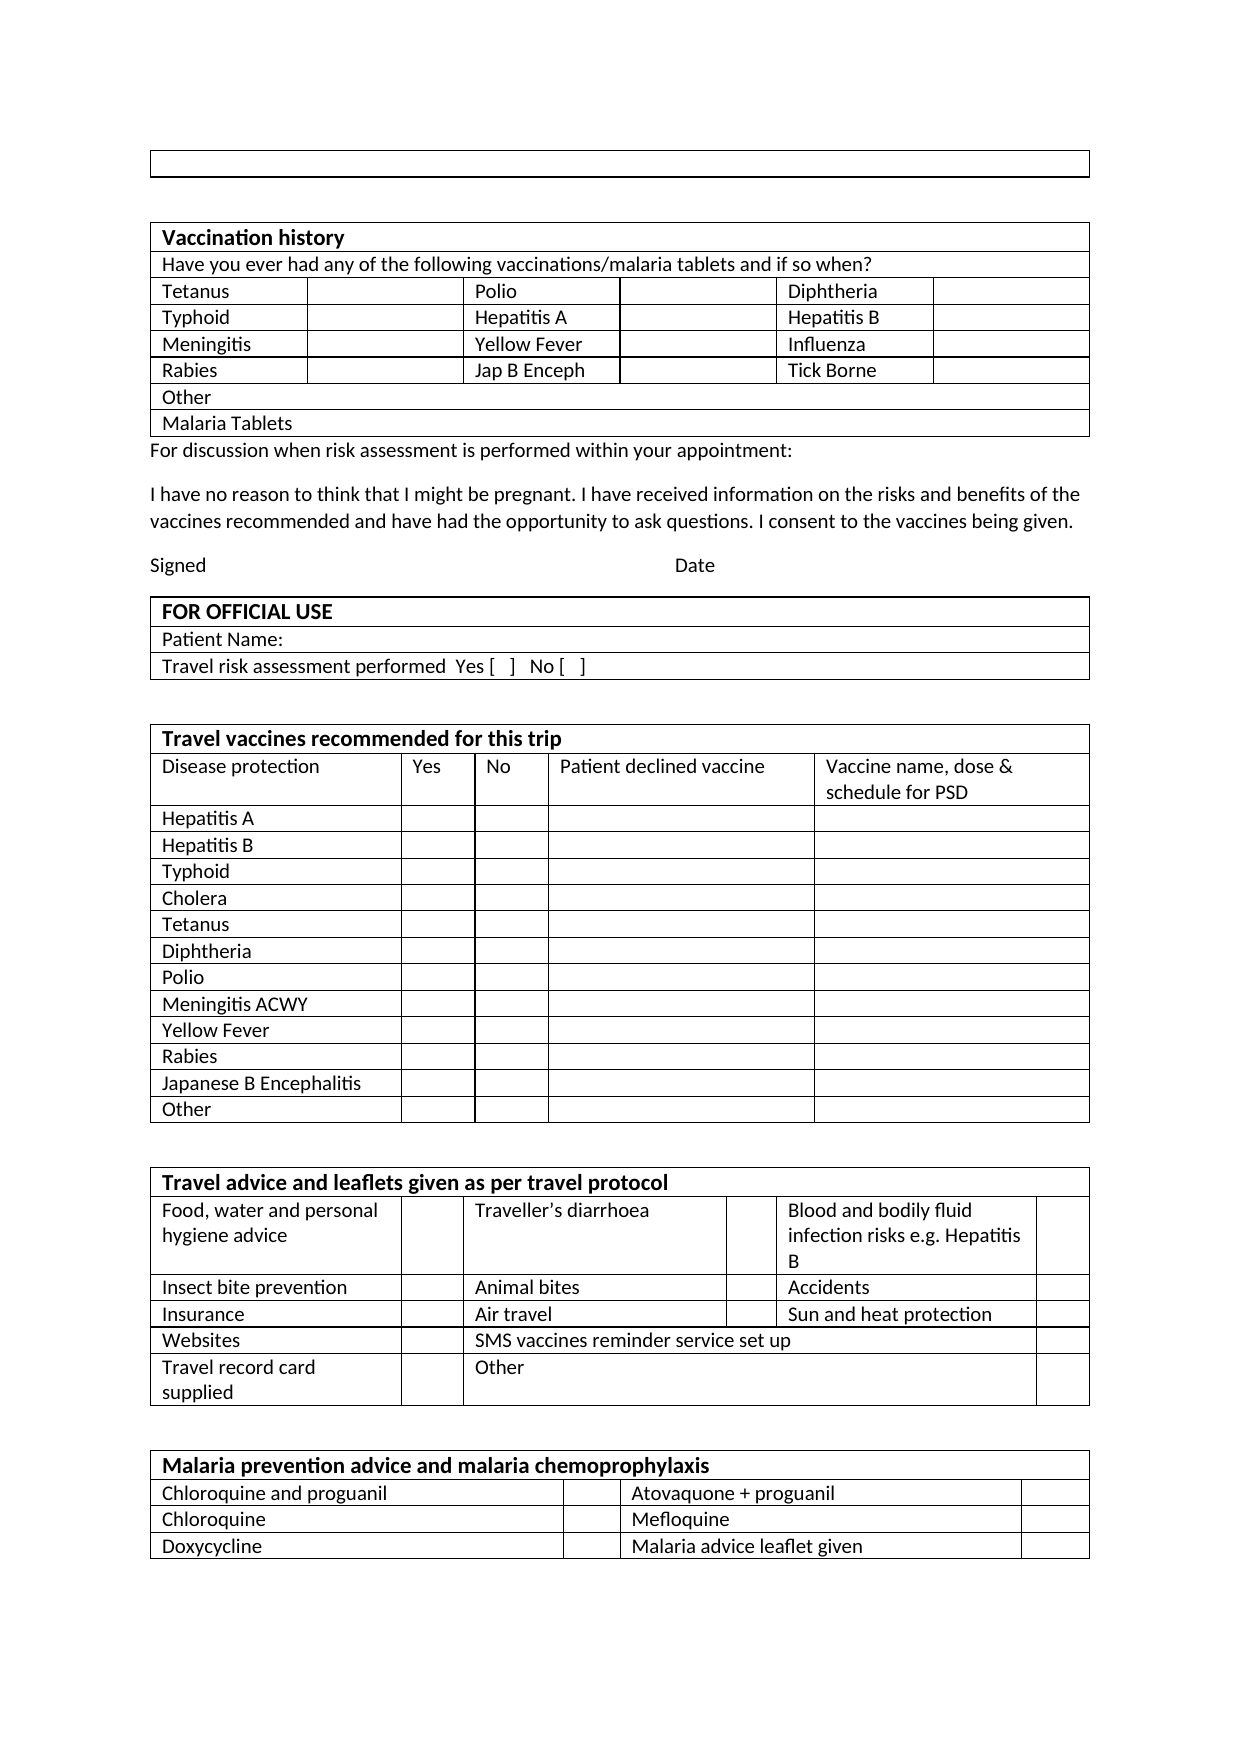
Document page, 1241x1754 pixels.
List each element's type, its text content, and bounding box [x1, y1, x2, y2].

table_cell Insurance [151, 1301, 401, 1326]
table_cell [402, 832, 474, 857]
table_cell [476, 964, 548, 990]
table_cell Cholera [151, 885, 401, 910]
table_cell Mefloquine [621, 1506, 1021, 1532]
table_cell Traveller’s diarrhoea [464, 1197, 726, 1273]
table_cell [815, 938, 1089, 963]
table_cell [402, 1301, 463, 1326]
table_cell [815, 964, 1089, 990]
table_cell [549, 938, 814, 963]
table_cell [476, 1070, 548, 1096]
table_cell [621, 278, 776, 303]
table_cell [1022, 1480, 1089, 1505]
table_cell Yellow Fever [151, 1017, 401, 1043]
table_cell [934, 278, 1089, 303]
table_cell [934, 305, 1089, 330]
text I have no reason to think that I might be pregnant. I have received information on the risks and benefits of the vaccines recommended and have had the opportunity to ask questions. I consent to the vaccines being given. [150, 481, 1090, 534]
table_cell Accidents [777, 1275, 1036, 1300]
table_cell [564, 1480, 620, 1505]
table_cell [402, 1197, 463, 1273]
table_cell No [476, 754, 548, 804]
table_cell [402, 938, 474, 963]
table_cell [621, 358, 776, 383]
table_cell [402, 885, 474, 910]
table_header Travel vaccines recommended for this trip [151, 725, 1089, 753]
table_cell Malaria Tablets [151, 410, 1089, 436]
table_cell [476, 832, 548, 857]
table_cell Websites [151, 1328, 401, 1353]
table_cell [549, 991, 814, 1016]
table_cell Influenza [777, 331, 933, 356]
table_cell [402, 1328, 463, 1353]
table_cell Hepatitis B [151, 832, 401, 857]
table_cell Atovaquone + proguanil [621, 1480, 1021, 1505]
table_cell Blood and bodily fluid infection risks e.g. Hepatitis B [777, 1197, 1036, 1273]
table_cell [549, 1044, 814, 1069]
table_cell [308, 358, 463, 383]
table_cell Malaria advice leaflet given [621, 1533, 1021, 1558]
table_cell [476, 991, 548, 1016]
table_cell Vaccine name, dose & schedule for PSD [815, 754, 1089, 804]
table_cell [815, 1044, 1089, 1069]
table_cell Chloroquine and proguanil [151, 1480, 563, 1505]
table_cell [308, 331, 463, 356]
table_cell [549, 806, 814, 831]
table_cell [476, 938, 548, 963]
table_cell [402, 991, 474, 1016]
table_cell Food, water and personal hygiene advice [151, 1197, 401, 1273]
table_cell [1037, 1328, 1089, 1353]
table_cell Travel record card supplied [151, 1354, 401, 1405]
table_cell [1022, 1506, 1089, 1532]
table_cell SMS vaccines reminder service set up [464, 1328, 1036, 1353]
text Signed Date [150, 552, 1090, 578]
table_cell [549, 964, 814, 990]
table_cell [815, 806, 1089, 831]
table_cell Patient declined vaccine [549, 754, 814, 804]
table_cell [476, 885, 548, 910]
table_cell Japanese B Encephalitis [151, 1070, 401, 1096]
table_cell [815, 911, 1089, 937]
table_cell Tetanus [151, 278, 307, 303]
table_cell [549, 1017, 814, 1043]
table_cell [815, 859, 1089, 884]
table_cell Diphtheria [777, 278, 933, 303]
table_cell Meningitis [151, 331, 307, 356]
table_cell Yellow Fever [464, 331, 619, 356]
table_header Malaria prevention advice and malaria chemoprophylaxis [151, 1451, 1089, 1479]
table_cell [402, 806, 474, 831]
table_cell [308, 305, 463, 330]
table_cell [402, 1275, 463, 1300]
table_cell Jap B Enceph [464, 358, 619, 383]
table_cell Typhoid [151, 859, 401, 884]
table_cell [815, 832, 1089, 857]
table_cell Other [151, 384, 1089, 409]
table_cell [1037, 1197, 1089, 1273]
table_cell [476, 1017, 548, 1043]
table_cell [1037, 1354, 1089, 1405]
table_cell [727, 1197, 776, 1273]
table_header Travel advice and leaflets given as per travel protocol [151, 1168, 1089, 1196]
table_cell [549, 832, 814, 857]
table_cell Rabies [151, 358, 307, 383]
table_cell [402, 1017, 474, 1043]
table_cell [549, 1070, 814, 1096]
table_cell Other [464, 1354, 1036, 1405]
table_cell [476, 1044, 548, 1069]
table_cell [402, 1070, 474, 1096]
table_cell Travel risk assessment performed Yes [ ] No [ ] [151, 653, 1089, 678]
table_cell [1022, 1533, 1089, 1558]
table_cell Meningitis ACWY [151, 991, 401, 1016]
table_cell [564, 1506, 620, 1532]
table_cell Tick Borne [777, 358, 933, 383]
table_cell [549, 859, 814, 884]
table_cell [402, 964, 474, 990]
table_cell Rabies [151, 1044, 401, 1069]
table_cell Tetanus [151, 911, 401, 937]
table_cell Patient Name: [151, 627, 1089, 652]
table_cell Yes [402, 754, 474, 804]
table_cell [402, 1044, 474, 1069]
table_cell [815, 1070, 1089, 1096]
table_header FOR OFFICIAL USE [151, 598, 1089, 626]
table_cell [1037, 1301, 1089, 1326]
table_cell [308, 278, 463, 303]
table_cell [151, 151, 1089, 176]
text For discussion when risk assessment is performed within your appointment: [150, 437, 1090, 462]
table_cell [815, 991, 1089, 1016]
table_cell [402, 1097, 474, 1122]
table_cell Typhoid [151, 305, 307, 330]
table_cell Polio [464, 278, 619, 303]
table_cell Hepatitis A [151, 806, 401, 831]
table_cell [621, 305, 776, 330]
table_cell [564, 1533, 620, 1558]
table_cell [934, 331, 1089, 356]
table_cell Hepatitis B [777, 305, 933, 330]
table_cell Sun and heat protection [777, 1301, 1036, 1326]
table_cell [476, 1097, 548, 1122]
table_cell Insect bite prevention [151, 1275, 401, 1300]
table_cell Have you ever had any of the following vaccinations/malaria tablets and if so when? [151, 252, 1089, 277]
table_cell Chloroquine [151, 1506, 563, 1532]
table_cell [621, 331, 776, 356]
table_cell [402, 1354, 463, 1405]
table_cell [549, 885, 814, 910]
table_cell Doxycycline [151, 1533, 563, 1558]
table_cell Disease protection [151, 754, 401, 804]
table_cell [549, 911, 814, 937]
table_cell [549, 1097, 814, 1122]
table_cell [934, 358, 1089, 383]
table_cell Polio [151, 964, 401, 990]
table_cell [476, 911, 548, 937]
table_cell [402, 859, 474, 884]
table_cell Other [151, 1097, 401, 1122]
table_cell [727, 1275, 776, 1300]
table_cell Diphtheria [151, 938, 401, 963]
table_cell [476, 806, 548, 831]
table_cell Animal bites [464, 1275, 726, 1300]
table_cell [815, 1017, 1089, 1043]
table_cell [1037, 1275, 1089, 1300]
table_cell [815, 1097, 1089, 1122]
table_cell [402, 911, 474, 937]
table_cell [727, 1301, 776, 1326]
table_header Vaccination history [151, 223, 1089, 251]
table_cell Air travel [464, 1301, 726, 1326]
table_cell Hepatitis A [464, 305, 619, 330]
table_cell [476, 859, 548, 884]
table_cell [815, 885, 1089, 910]
